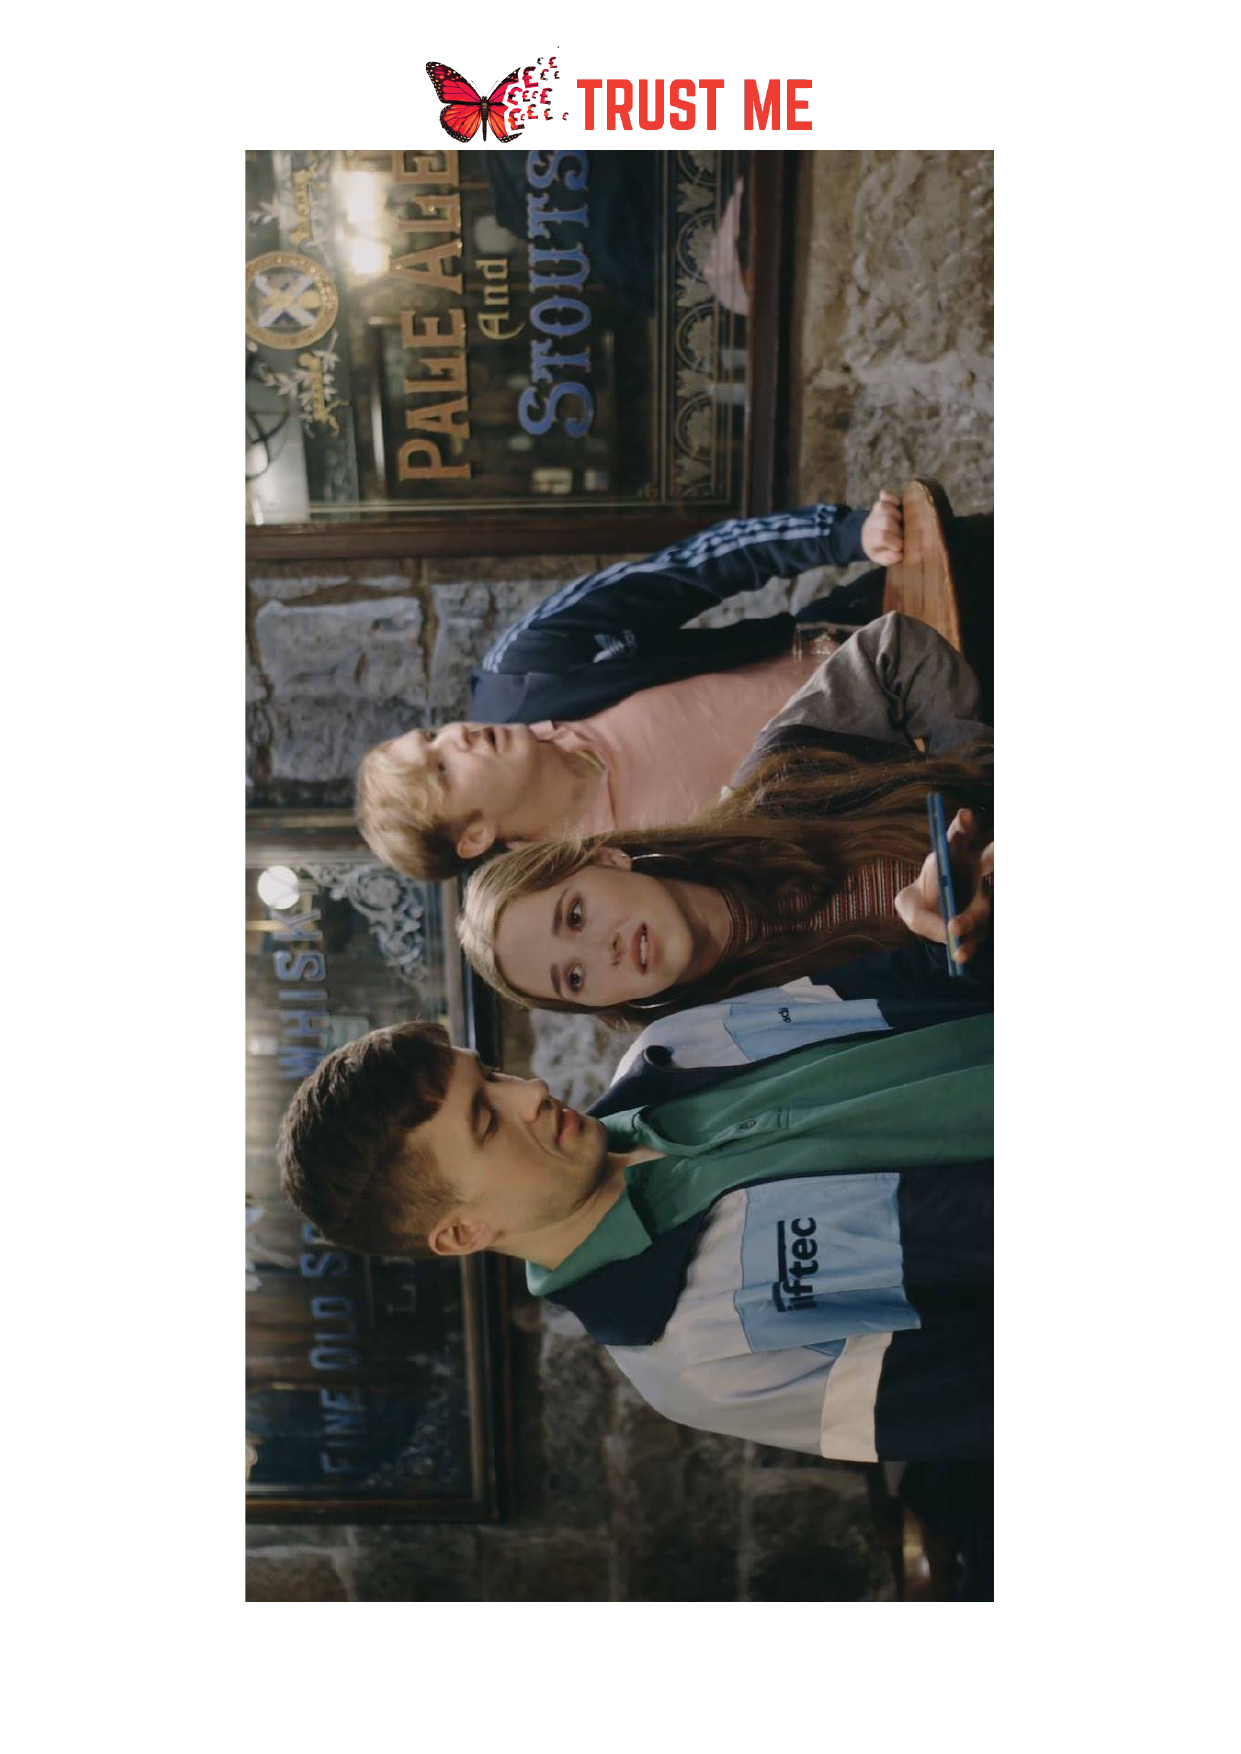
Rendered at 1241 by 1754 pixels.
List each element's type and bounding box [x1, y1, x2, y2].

picture [245, 150, 994, 1602]
picture [425, 46, 815, 149]
